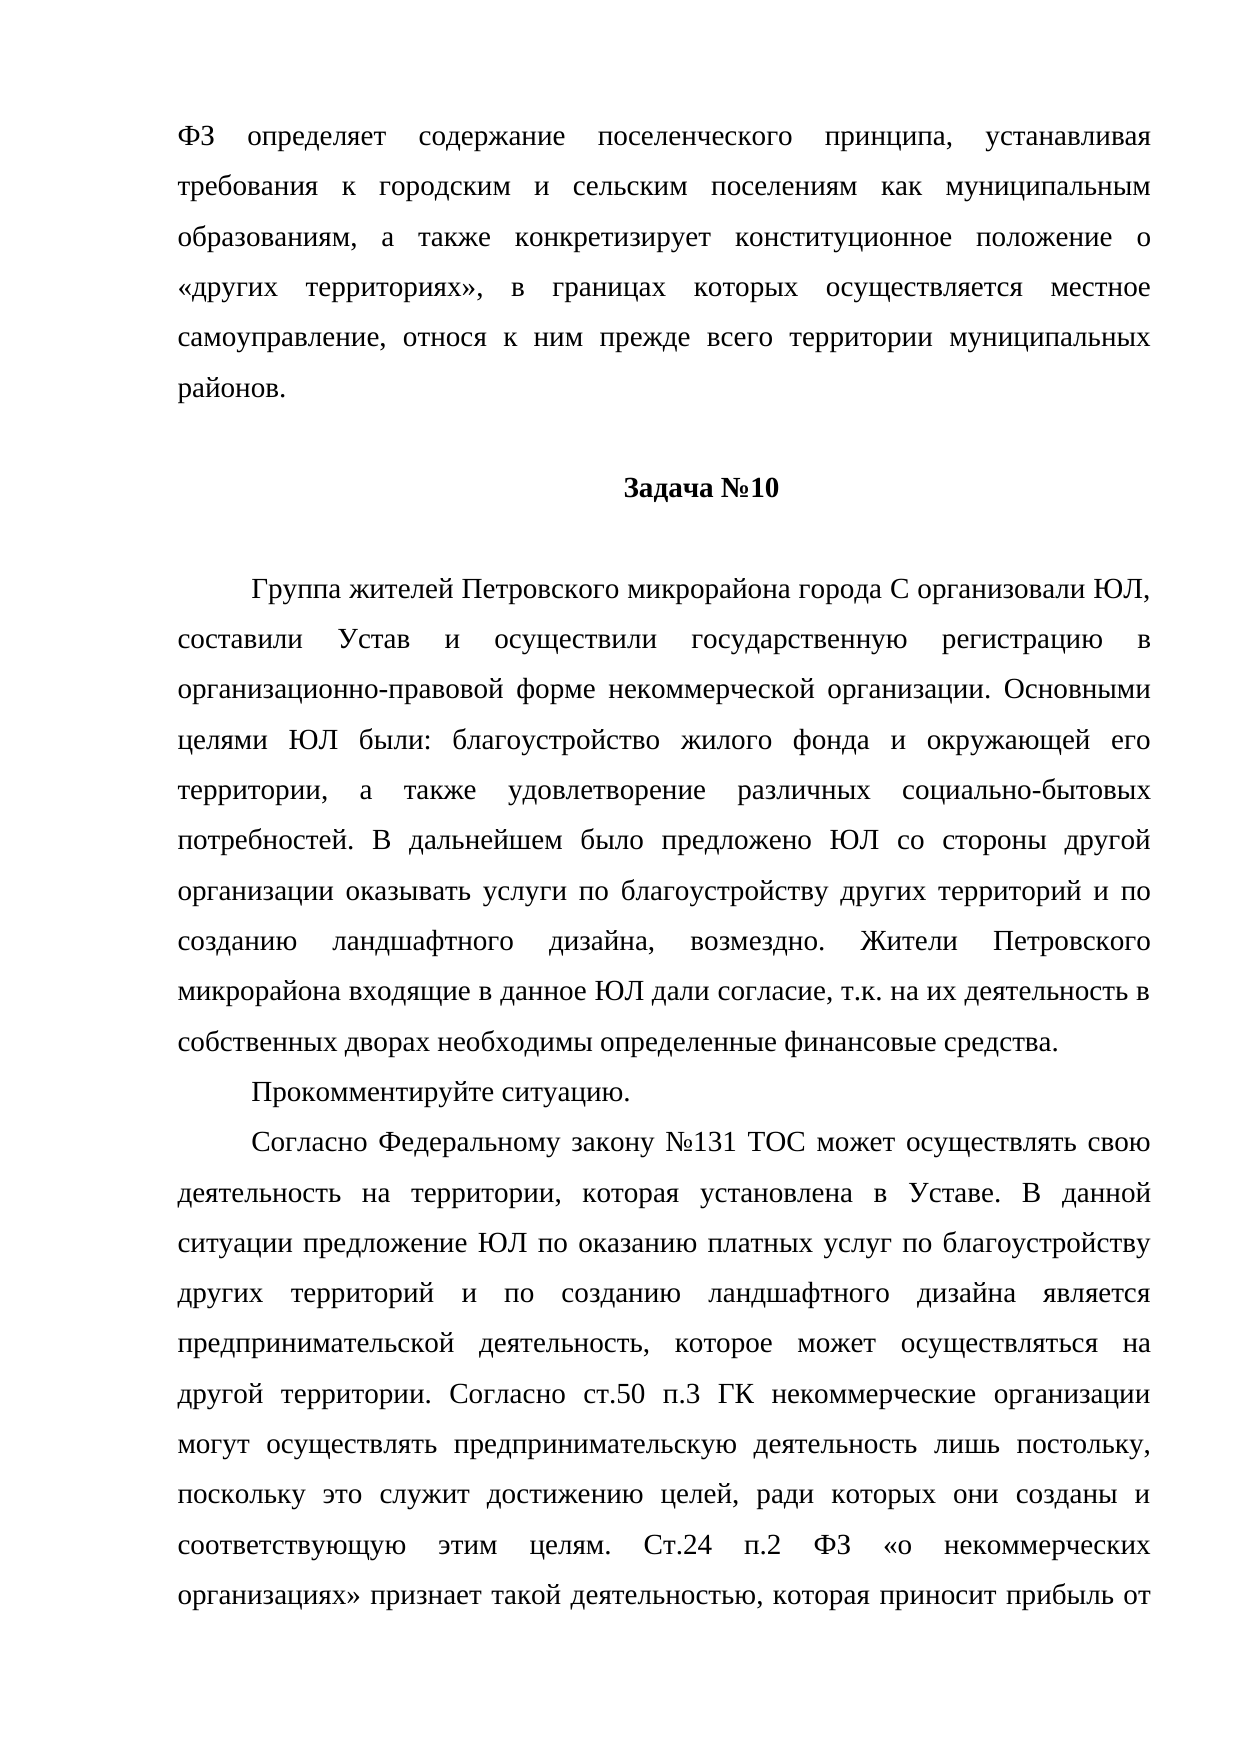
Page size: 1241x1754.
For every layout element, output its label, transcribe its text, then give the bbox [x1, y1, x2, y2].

text Группа жителей Петровского микрорайона города С организовали ЮЛ, составили Устав и осуществили государственную регистрацию в организационно-правовой форме некоммерческой организации. Основными целями ЮЛ были: благоустройство жилого фонда и окружающей его территории, а также удовлетворение различных социально-бытовых потребностей. В дальнейшем было предложено ЮЛ со стороны другой организации оказывать услуги по благоустройству других территорий и по созданию ландшафтного дизайна, возмездно. Жители Петровского микрорайона входящие в данное ЮЛ дали согласие, т.к. на их деятельность в собственных дворах необходимы определенные финансовые средства. [177, 571, 1152, 1057]
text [177, 118, 1152, 403]
text Прокомментируйте ситуацию. [177, 1074, 1152, 1108]
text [177, 1124, 1152, 1611]
text Задача №10 [177, 470, 1152, 504]
